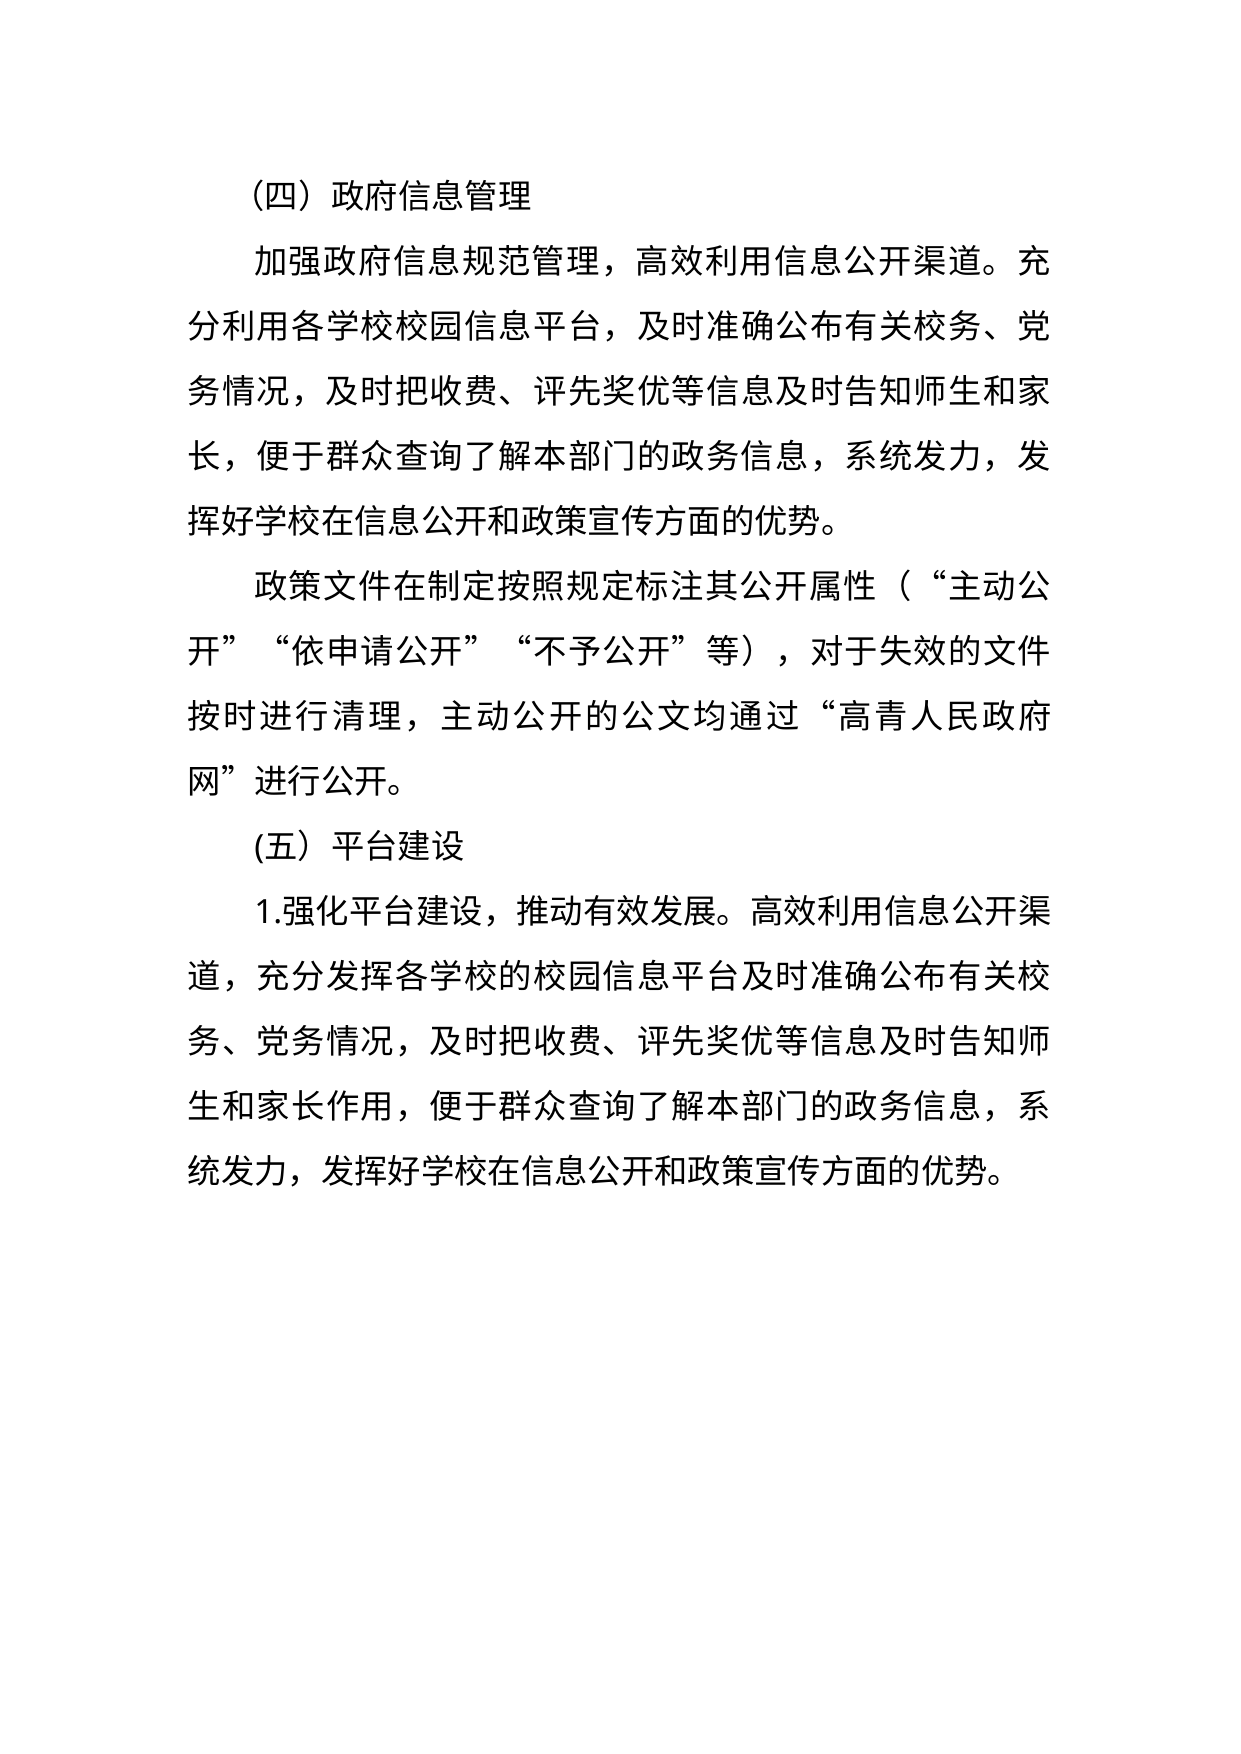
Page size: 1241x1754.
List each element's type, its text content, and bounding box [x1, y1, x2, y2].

text 政策文件在制定按照规定标注其公开属性（“主动公开”“依申请公开”“不予公开”等），对于失效的文件按时进行清理，主动公开的公文均通过“高青人民政府网”进行公开。 [187, 552, 1053, 812]
text 1.强化平台建设，推动有效发展。高效利用信息公开渠道，充分发挥各学校的校园信息平台及时准确公布有关校务、党务情况，及时把收费、评先奖优等信息及时告知师生和家长作用，便于群众查询了解本部门的政务信息，系统发力，发挥好学校在信息公开和政策宣传方面的优势。 [187, 877, 1053, 1202]
text (五）平台建设 [187, 812, 1053, 877]
text （四）政府信息管理 [231, 162, 1053, 227]
text 加强政府信息规范管理，高效利用信息公开渠道。充分利用各学校校园信息平台，及时准确公布有关校务、党务情况，及时把收费、评先奖优等信息及时告知师生和家长，便于群众查询了解本部门的政务信息，系统发力，发挥好学校在信息公开和政策宣传方面的优势。 [187, 227, 1053, 552]
